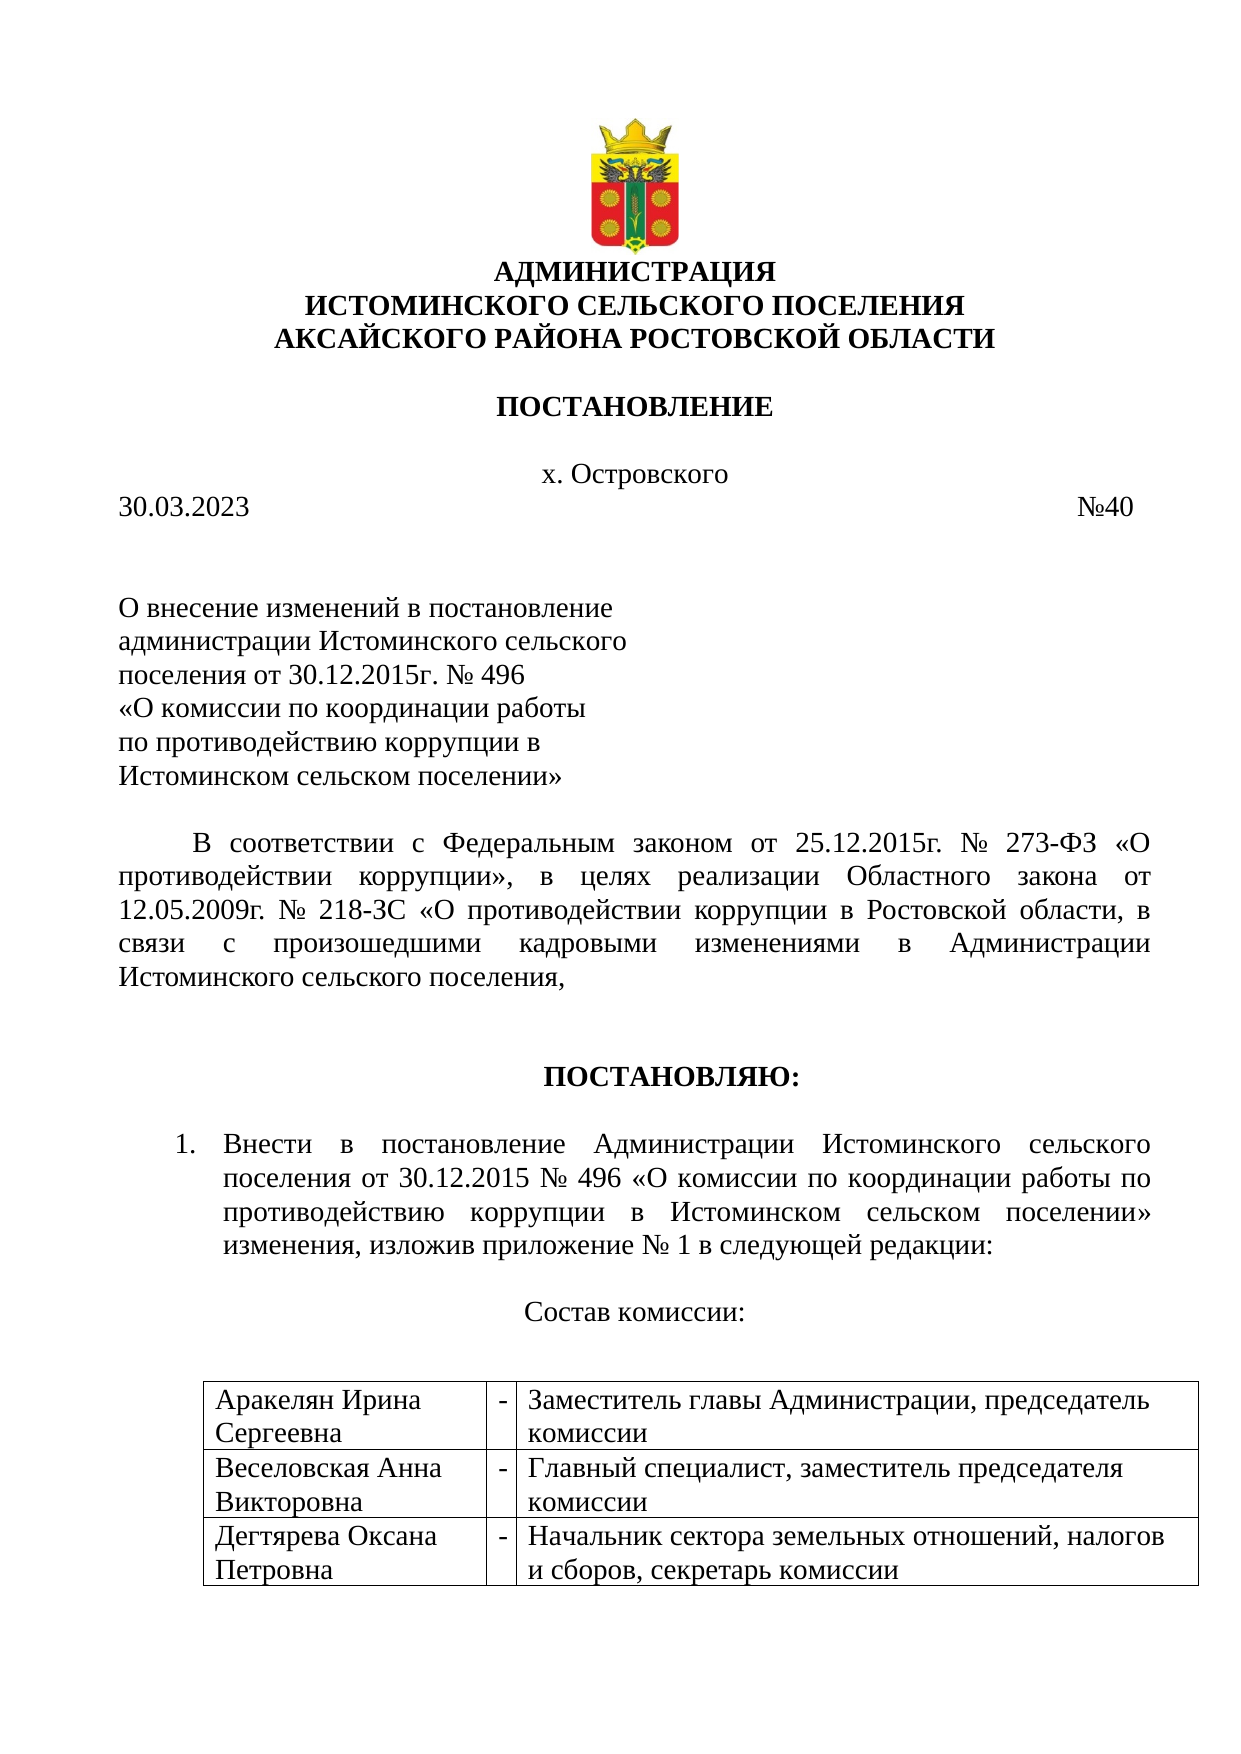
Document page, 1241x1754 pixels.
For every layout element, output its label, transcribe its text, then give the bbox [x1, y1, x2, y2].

text Состав комиссии: [118, 1294, 1152, 1328]
text ПОСТАНОВЛЕНИЕ [118, 389, 1152, 422]
table_cell Дегтярева Оксана Петровна [204, 1518, 486, 1585]
text 30.03.2023 №40 [118, 489, 1152, 523]
title по противодействию коррупции в [118, 724, 1152, 758]
text х. Островского [118, 456, 1152, 489]
picture [591, 118, 679, 255]
text В соответствии с Федеральным законом от 25.12.2015г. № 273-ФЗ «О противодействии коррупции», в целях реализации Областного закона от 12.05.2009г. № 218-ЗС «О противодействии коррупции в Ростовской области, в связи с произошедшими кадровыми изменениями в Администрации Истоминского сельского поселения, [118, 825, 1152, 992]
title О внесение изменений в постановление [118, 590, 1152, 623]
text ПОСТАНОВЛЯЮ: [118, 1059, 1152, 1093]
title администрации Истоминского сельского [118, 623, 1152, 657]
title «О комиссии по координации работы [118, 691, 1152, 724]
text АКСАЙСКОГО РАЙОНА РОСТОВСКОЙ ОБЛАСТИ [118, 322, 1152, 355]
table_cell - [487, 1450, 516, 1517]
list Внести в постановление Администрации Истоминского сельского поселения от 30.12.2015 № 496 «О комиссии по координации работы по противодействию коррупции в Истоминском сельском поселении» изменения, изложив приложение № 1 в следующей редакции: [174, 1127, 1152, 1261]
table_cell - [487, 1518, 516, 1585]
table_cell Главный специалист, заместитель председателя комиссии [517, 1450, 1198, 1517]
text АДМИНИСТРАЦИЯ [118, 254, 1152, 288]
title Истоминском сельском поселении» [118, 758, 1152, 791]
table_header Аракелян Ирина Сергеевна [204, 1382, 486, 1449]
table_cell Веселовская Анна Викторовна [204, 1450, 486, 1517]
table_header Заместитель главы Администрации, председатель комиссии [517, 1382, 1198, 1449]
title поселения от 30.12.2015г. № 496 [118, 657, 1152, 691]
text ИСТОМИНСКОГО СЕЛЬСКОГО ПОСЕЛЕНИЯ [118, 288, 1152, 322]
table_cell Начальник сектора земельных отношений, налогов и сборов, секретарь комиссии [517, 1518, 1198, 1585]
table_header - [487, 1382, 516, 1449]
